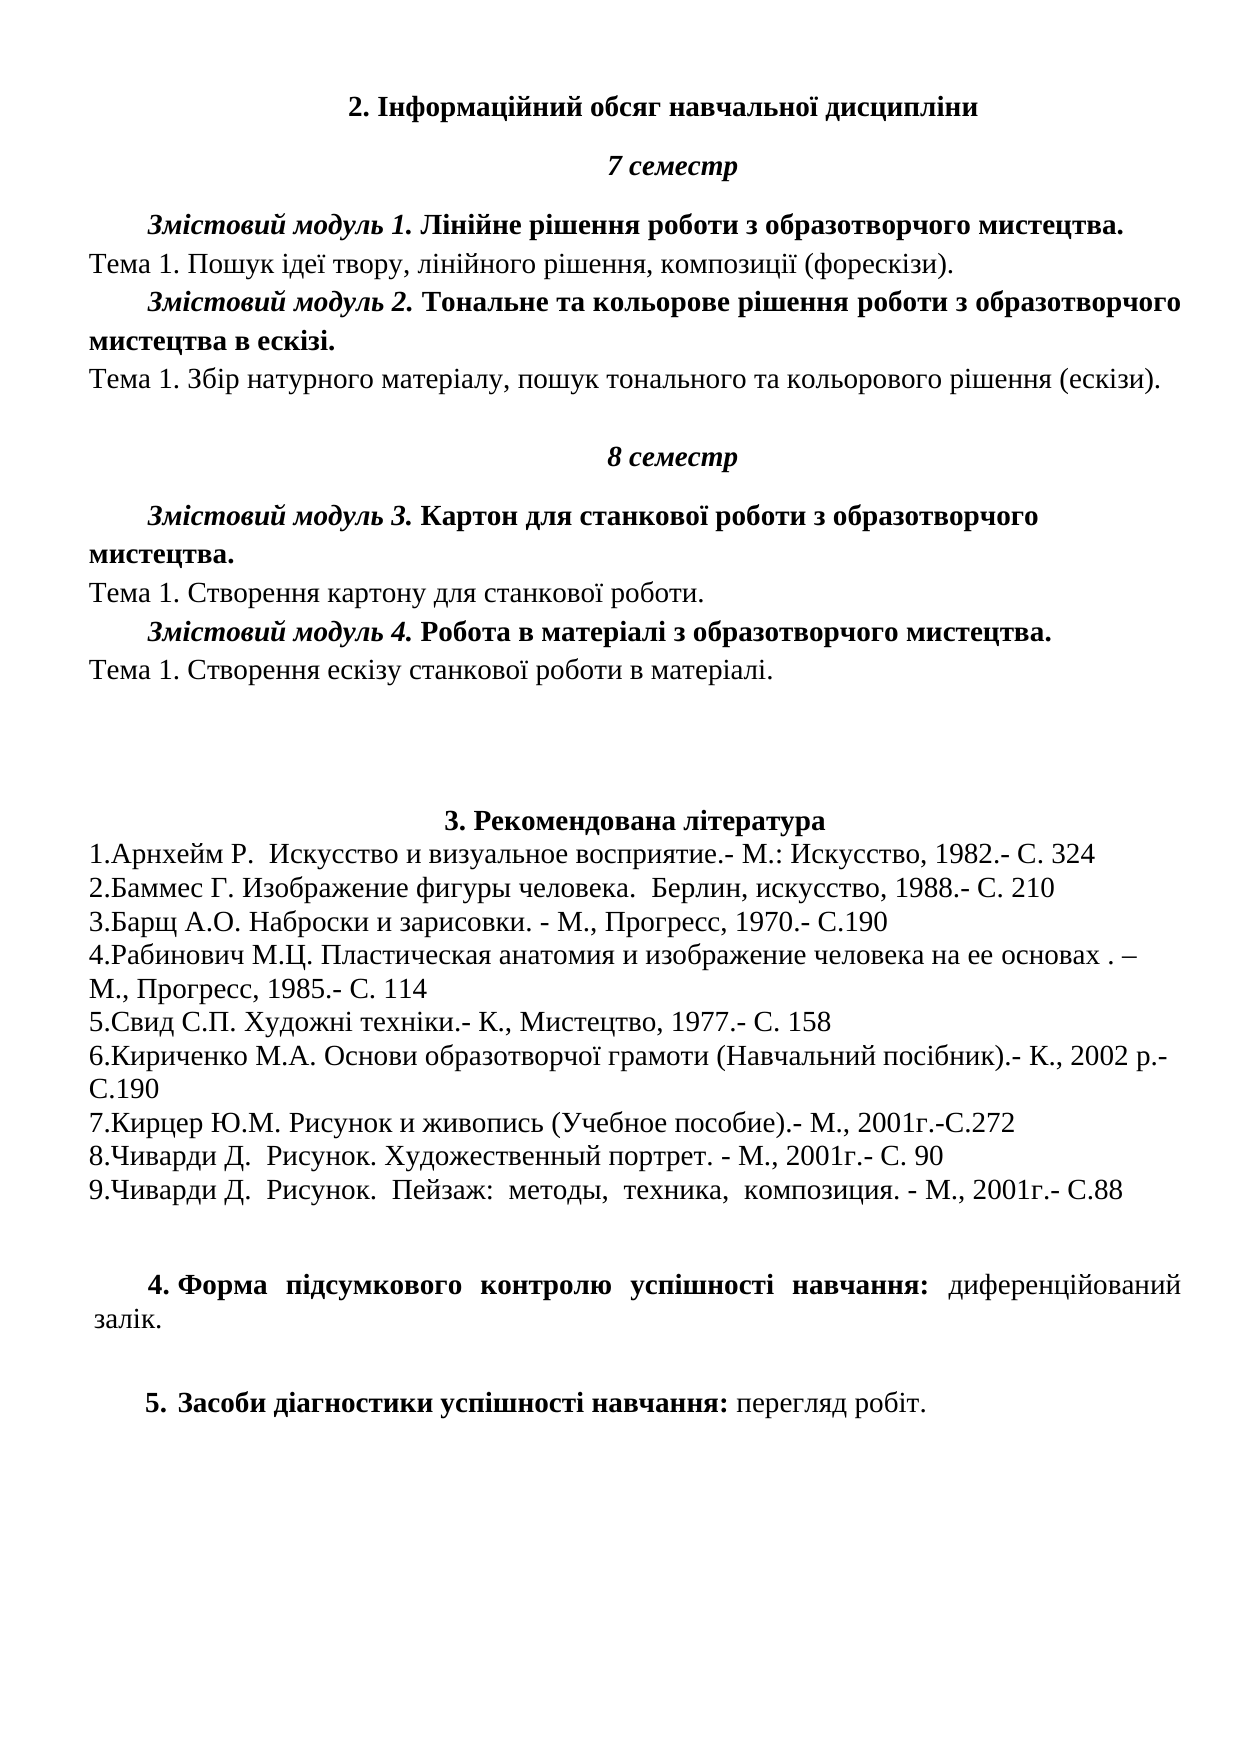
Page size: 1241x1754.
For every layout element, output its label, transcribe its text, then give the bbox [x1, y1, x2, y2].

text 2. Інформаційний обсяг навчальної дисципліни [89, 89, 1181, 122]
text Змістовий модуль 4. Робота в матеріалі з образотворчого мистецтва. [89, 614, 1181, 647]
text Тема 1. Створення ескізу станкової роботи в матеріалі. [89, 652, 1181, 686]
text 7.Кирцер Ю.М. Рисунок и живопись (Учебное пособие).- М., 2001г.-С.272 [89, 1105, 1181, 1138]
text Змістовий модуль 2. Тональне та кольорове рішення роботи з образотворчого мистецтва в ескізі. [89, 284, 1181, 357]
text 9.Чиварди Д. Рисунок. Пейзаж: методы, техника, композиция. - М., 2001г.- С.88 [89, 1172, 1181, 1206]
text Тема 1. Збір натурного матеріалу, пошук тонального та кольорового рішення (ескізи). [89, 362, 1181, 395]
subtitle Форма підсумкового контролю успішності навчання: диференційований залік. [94, 1267, 1181, 1334]
text Змістовий модуль 1. Лінійне рішення роботи з образотворчого мистецтва. [89, 207, 1181, 241]
text 2.Баммес Г. Изображение фигуры человека. Берлин, искусство, 1988.- С. 210 [89, 870, 1181, 904]
list Засоби діагностики успішності навчання: перегляд робіт. [89, 1386, 1181, 1419]
text Тема 1. Створення картону для станкової роботи. [89, 575, 1181, 609]
text 5.Свид С.П. Художні техніки.- К., Мистецтво, 1977.- С. 158 [89, 1004, 1181, 1038]
text Тема 1. Пошук ідеї твору, лінійного рішення, композиції (форескізи). [89, 246, 1181, 279]
text 4.Рабинович М.Ц. Пластическая анатомия и изображение человека на ее основах . – М., Прогресс, 1985.- С. 114 [89, 937, 1181, 1004]
text 1.Арнхейм Р. Искусство и визуальное восприятие.- М.: Искусство, 1982.- С. 324 [89, 837, 1181, 870]
text 7 семестр [164, 148, 1181, 182]
text Змістовий модуль 3. Картон для станкової роботи з образотворчого мистецтва. [89, 498, 1181, 570]
text 3.Барщ А.О. Наброски и зарисовки. - М., Прогресс, 1970.- С.190 [89, 904, 1181, 937]
text 8.Чиварди Д. Рисунок. Художественный портрет. - М., 2001г.- С. 90 [89, 1138, 1181, 1172]
text 8 семестр [164, 439, 1181, 472]
subtitle 3. Рекомендована література [89, 803, 1181, 837]
text 6.Кириченко М.А. Основи образотворчої грамоти (Навчальний посібник).- К., 2002 р.- С.190 [89, 1038, 1181, 1105]
